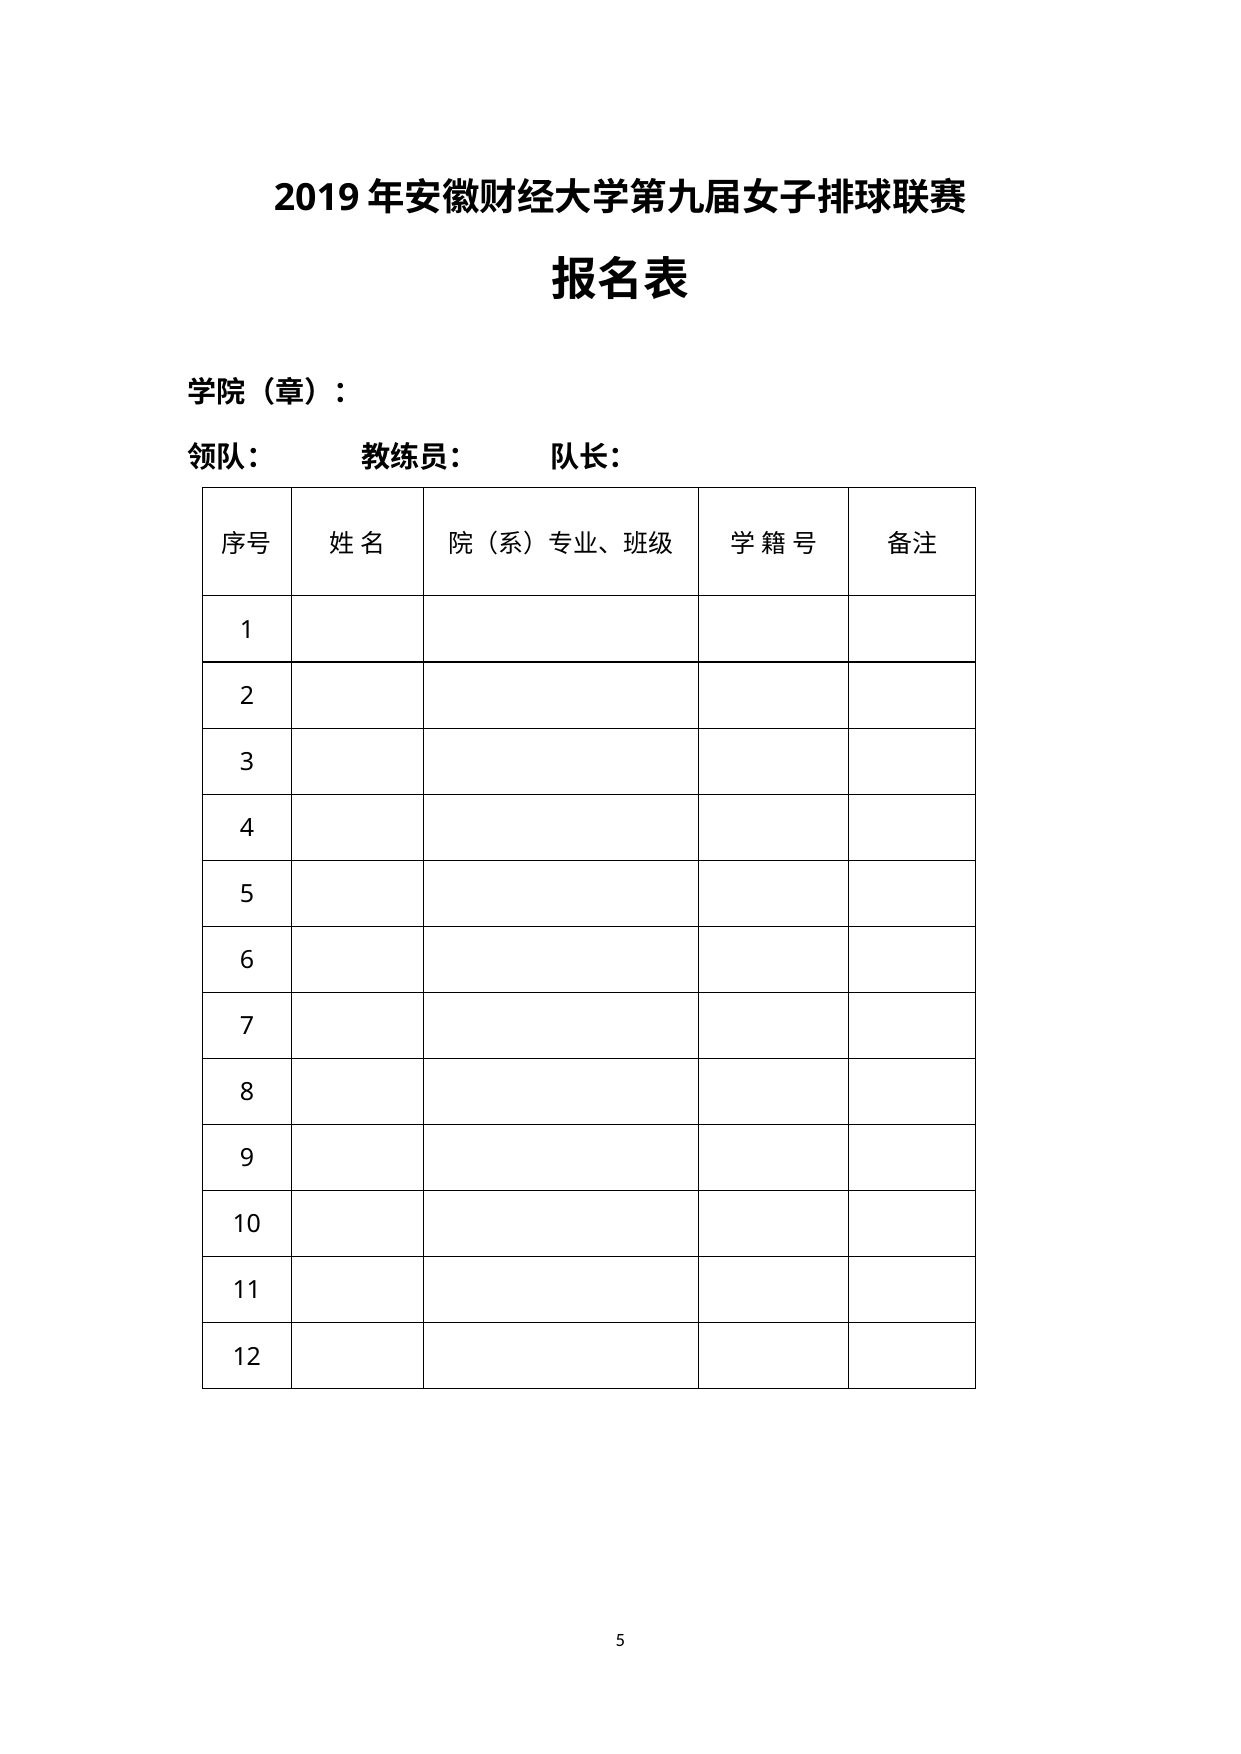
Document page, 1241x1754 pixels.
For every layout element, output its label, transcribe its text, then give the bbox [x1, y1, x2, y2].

table_cell [699, 1059, 848, 1124]
table_cell [424, 927, 698, 992]
table_cell [292, 729, 423, 793]
text 领队： 教练员： 队长： [187, 422, 1053, 487]
table_cell 3 [203, 729, 291, 793]
table_cell [292, 1323, 423, 1388]
table_cell [849, 1323, 975, 1388]
table_cell [849, 596, 975, 661]
table_cell [292, 1059, 423, 1124]
table_cell [849, 1059, 975, 1124]
table_cell [424, 596, 698, 661]
table_cell [849, 1257, 975, 1322]
table_cell [424, 1191, 698, 1256]
table_cell [699, 596, 848, 661]
table_cell [292, 1191, 423, 1256]
table_cell [849, 993, 975, 1058]
table_header 学 籍 号 [699, 488, 848, 595]
table_cell [292, 1125, 423, 1190]
table_cell 12 [203, 1323, 291, 1388]
table_header 院（系）专业、班级 [424, 488, 698, 595]
table_cell [424, 1059, 698, 1124]
table_cell 8 [203, 1059, 291, 1124]
table_cell 11 [203, 1257, 291, 1322]
table_header 备注 [849, 488, 975, 595]
table_cell [699, 861, 848, 926]
table_cell [424, 1125, 698, 1190]
table_cell [699, 663, 848, 727]
table_cell 1 [203, 596, 291, 661]
table_cell [699, 1323, 848, 1388]
table_cell [849, 795, 975, 859]
text 报名表 [187, 227, 1053, 324]
table_cell 7 [203, 993, 291, 1058]
table_cell 4 [203, 795, 291, 859]
table_cell [424, 1257, 698, 1322]
table_cell [424, 795, 698, 859]
table_cell 5 [203, 861, 291, 926]
table_cell 10 [203, 1191, 291, 1256]
table_cell [699, 993, 848, 1058]
table_cell [699, 1125, 848, 1190]
text 学院（章）： [187, 357, 1053, 422]
table_cell [424, 993, 698, 1058]
table_cell [292, 993, 423, 1058]
table_cell [292, 861, 423, 926]
table_cell [292, 795, 423, 859]
table_cell [699, 927, 848, 992]
table_cell [292, 1257, 423, 1322]
table_cell [849, 663, 975, 727]
table_cell 6 [203, 927, 291, 992]
table_cell [849, 1191, 975, 1256]
table_cell [849, 861, 975, 926]
table_cell 9 [203, 1125, 291, 1190]
table_cell [699, 795, 848, 859]
table_cell [849, 927, 975, 992]
text 2019年安徽财经大学第九届女子排球联赛 [187, 162, 1053, 227]
table_cell [292, 927, 423, 992]
table_cell 2 [203, 663, 291, 727]
table_header 姓 名 [292, 488, 423, 595]
table_cell [292, 663, 423, 727]
table_cell [849, 729, 975, 793]
table_cell [292, 596, 423, 661]
table_cell [849, 1125, 975, 1190]
table_cell [424, 663, 698, 727]
table_cell [699, 1191, 848, 1256]
table_cell [699, 729, 848, 793]
table_cell [699, 1257, 848, 1322]
table_cell [424, 861, 698, 926]
table_cell [424, 1323, 698, 1388]
table_header 序号 [203, 488, 291, 595]
table_cell [424, 729, 698, 793]
